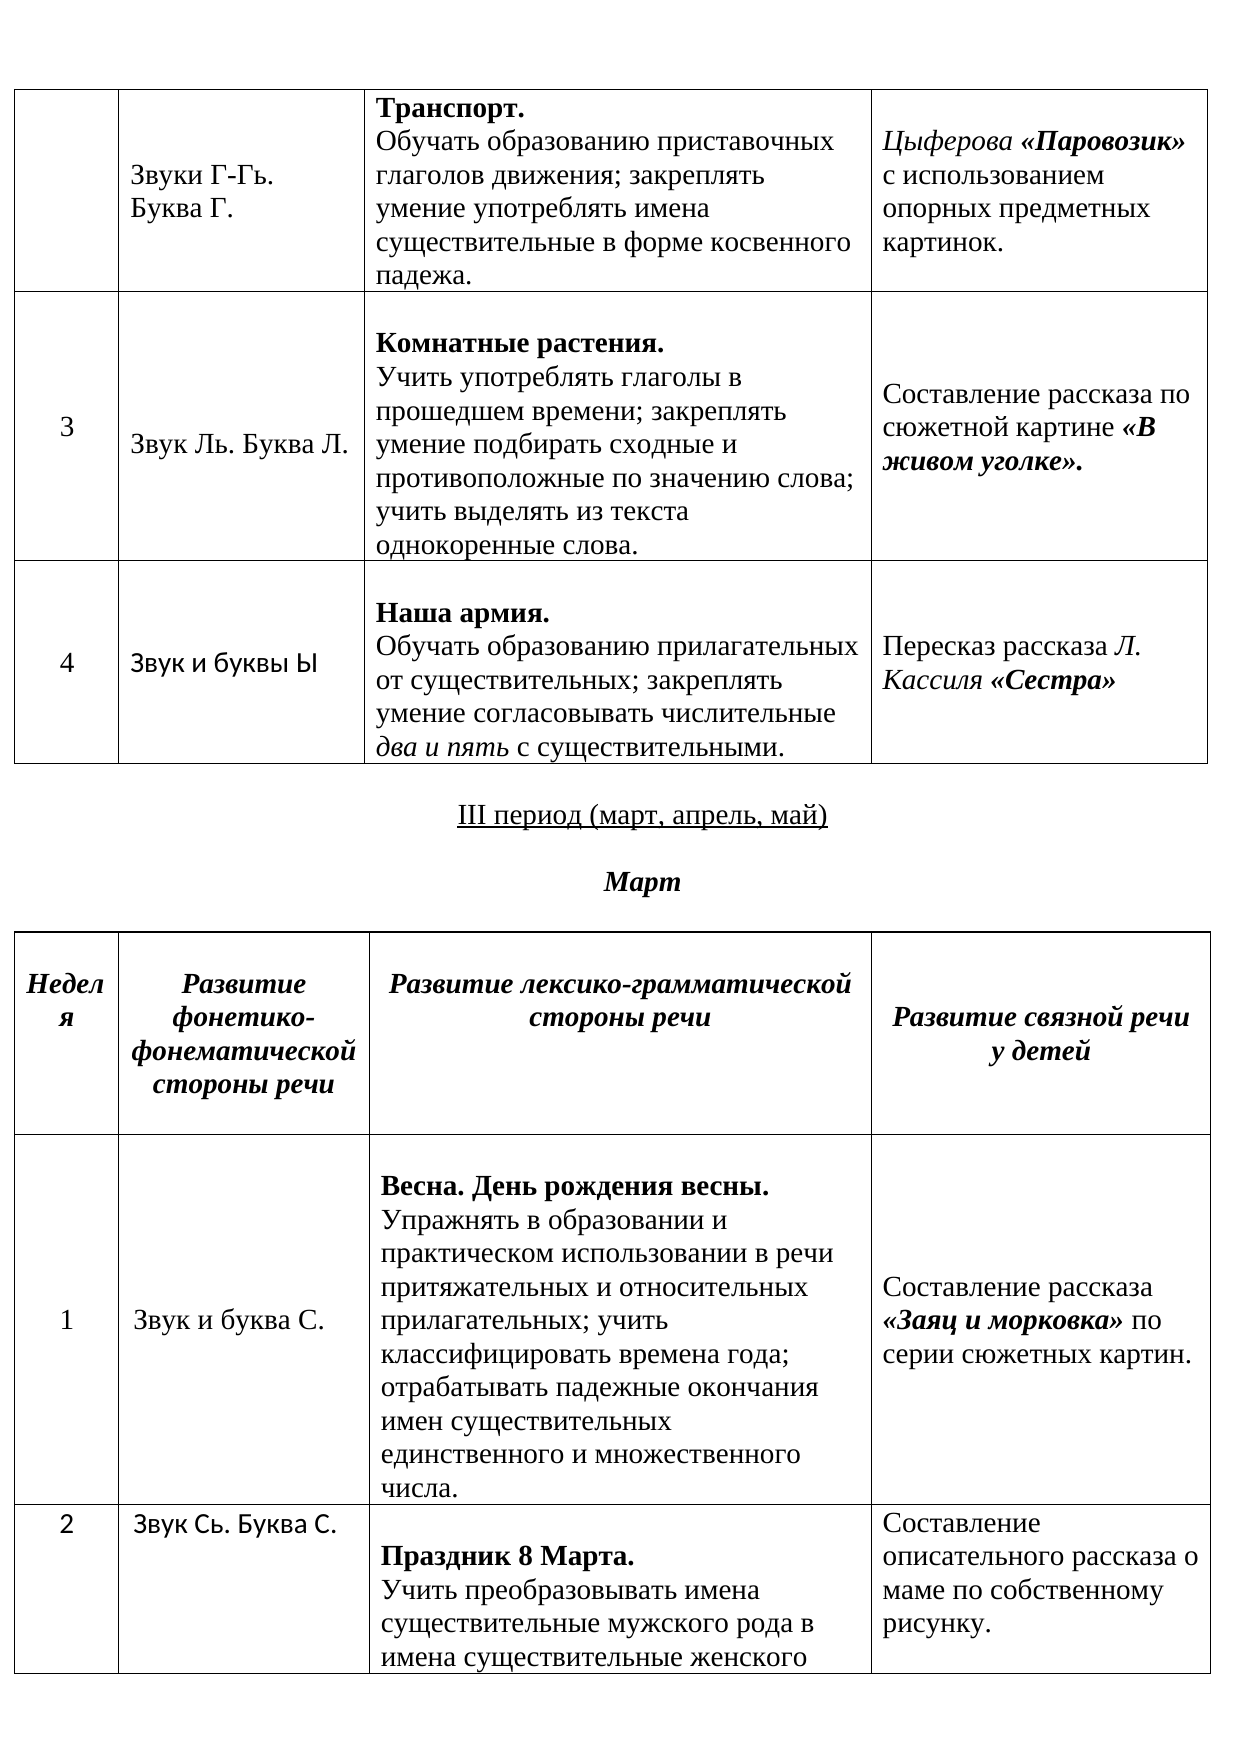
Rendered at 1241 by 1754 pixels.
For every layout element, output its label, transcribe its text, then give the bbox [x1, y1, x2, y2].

table_cell Звук и буквы Ы [119, 561, 364, 763]
table_cell Составление рассказа по сюжетной картине «В живом уголке». [872, 292, 1207, 560]
text III период (март, апрель, май) [89, 797, 1196, 831]
table_header Развитие лексико-грамматической стороны речи [370, 933, 871, 1134]
text Март [89, 864, 1196, 898]
table_cell Составление рассказа «Заяц и морковка» по серии сюжетных картин. [872, 1135, 1210, 1504]
table_cell Звук и буква С. [119, 1135, 369, 1504]
table_cell 3 [15, 292, 118, 560]
table_cell Звук Ль. Буква Л. [119, 292, 364, 560]
table_cell 1 [15, 1135, 118, 1504]
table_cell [872, 90, 1207, 291]
table_cell Наша армия. Обучать образованию прилагательных от существительных; закреплять умение согласовывать числительные два и пять с существительными. [365, 561, 871, 763]
table_cell 2 [15, 90, 118, 291]
table_cell 4 [15, 561, 118, 763]
table_cell Комнатные растения. Учить употреблять глаголы в прошедшем времени; закреплять умение подбирать сходные и противоположные по значению слова; учить выделять из текста однокоренные слова. [365, 292, 871, 560]
table_cell 2 [15, 1505, 118, 1672]
table_header Развитие фонетико-фонематической стороны речи [119, 933, 369, 1134]
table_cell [365, 90, 871, 291]
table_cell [872, 1505, 1210, 1672]
table_header Неделя [15, 933, 118, 1134]
table_cell Пересказ рассказа Л. Кассиля «Сестра» [872, 561, 1207, 763]
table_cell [370, 1505, 871, 1672]
table_header Развитие связной речи у детей [872, 933, 1210, 1134]
table_cell Звук Сь. Буква С. [119, 1505, 369, 1672]
table_cell Весна. День рождения весны. Упражнять в образовании и практическом использовании в речи притяжательных и относительных прилагательных; учить классифицировать времена года; отрабатывать падежные окончания имен существительных единственного и множественного числа. [370, 1135, 871, 1504]
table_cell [119, 90, 364, 291]
